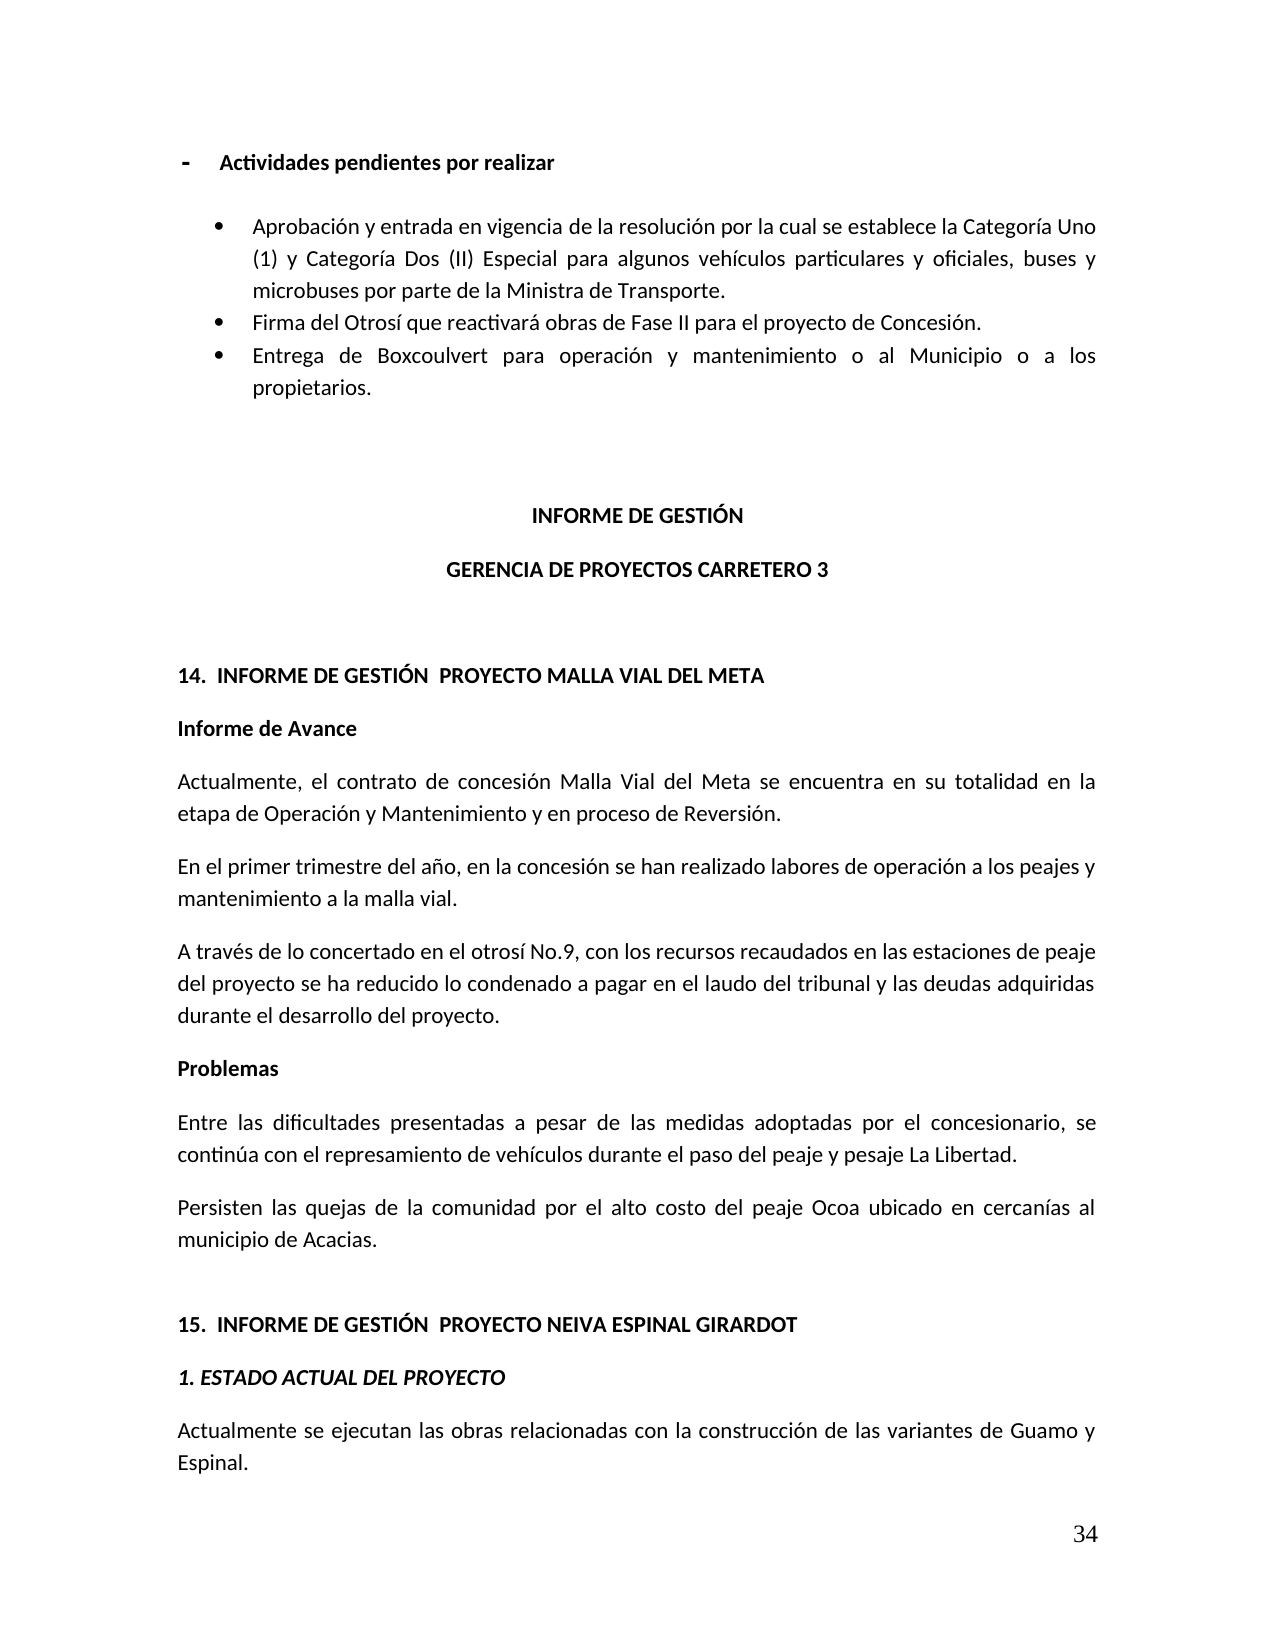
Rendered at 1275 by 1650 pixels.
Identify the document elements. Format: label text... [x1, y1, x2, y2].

text Entre las dificultades presentadas a pesar de las medidas adoptadas por el concesionario, se continúa con el represamiento de vehículos durante el paso del peaje y pesaje La Libertad. [177, 1108, 1098, 1168]
text En el primer trimestre del año, en la concesión se han realizado labores de operación a los peajes y mantenimiento a la malla vial. [177, 852, 1098, 912]
text 15. INFORME DE GESTIÓN PROYECTO NEIVA ESPINAL GIRARDOT [177, 1310, 1098, 1338]
text Problemas [177, 1054, 1098, 1083]
list Aprobación y entrada en vigencia de la resolución por la cual se establece la Categoría Uno (1) y Categoría Dos (II) Especial para algunos vehículos particulares y oficiales, buses y microbuses por parte de la Ministra de Transporte. [215, 212, 1098, 304]
list Firma del Otrosí que reactivará obras de Fase II para el proyecto de Concesión. [215, 308, 1098, 337]
text INFORME DE GESTIÓN [177, 502, 1098, 530]
list Actividades pendientes por realizar [182, 148, 1098, 176]
text Informe de Avance [177, 714, 1098, 742]
list Entrega de Boxcoulvert para operación y mantenimiento o al Municipio o a los propietarios. [215, 341, 1098, 401]
text GERENCIA DE PROYECTOS CARRETERO 3 [177, 555, 1098, 583]
text Actualmente se ejecutan las obras relacionadas con la construcción de las variantes de Guamo y Espinal. [177, 1416, 1098, 1476]
text 1. ESTADO ACTUAL DEL PROYECTO [177, 1363, 1098, 1391]
text A través de lo concertado en el otrosí No.9, con los recursos recaudados en las estaciones de peaje del proyecto se ha reducido lo condenado a pagar en el laudo del tribunal y las deudas adquiridas durante el desarrollo del proyecto. [177, 937, 1098, 1029]
text 14. INFORME DE GESTIÓN PROYECTO MALLA VIAL DEL META [177, 661, 1098, 689]
text Actualmente, el contrato de concesión Malla Vial del Meta se encuentra en su totalidad en la etapa de Operación y Mantenimiento y en proceso de Reversión. [177, 767, 1098, 827]
text Persisten las quejas de la comunidad por el alto costo del peaje Ocoa ubicado en cercanías al municipio de Acacias. [177, 1193, 1098, 1253]
